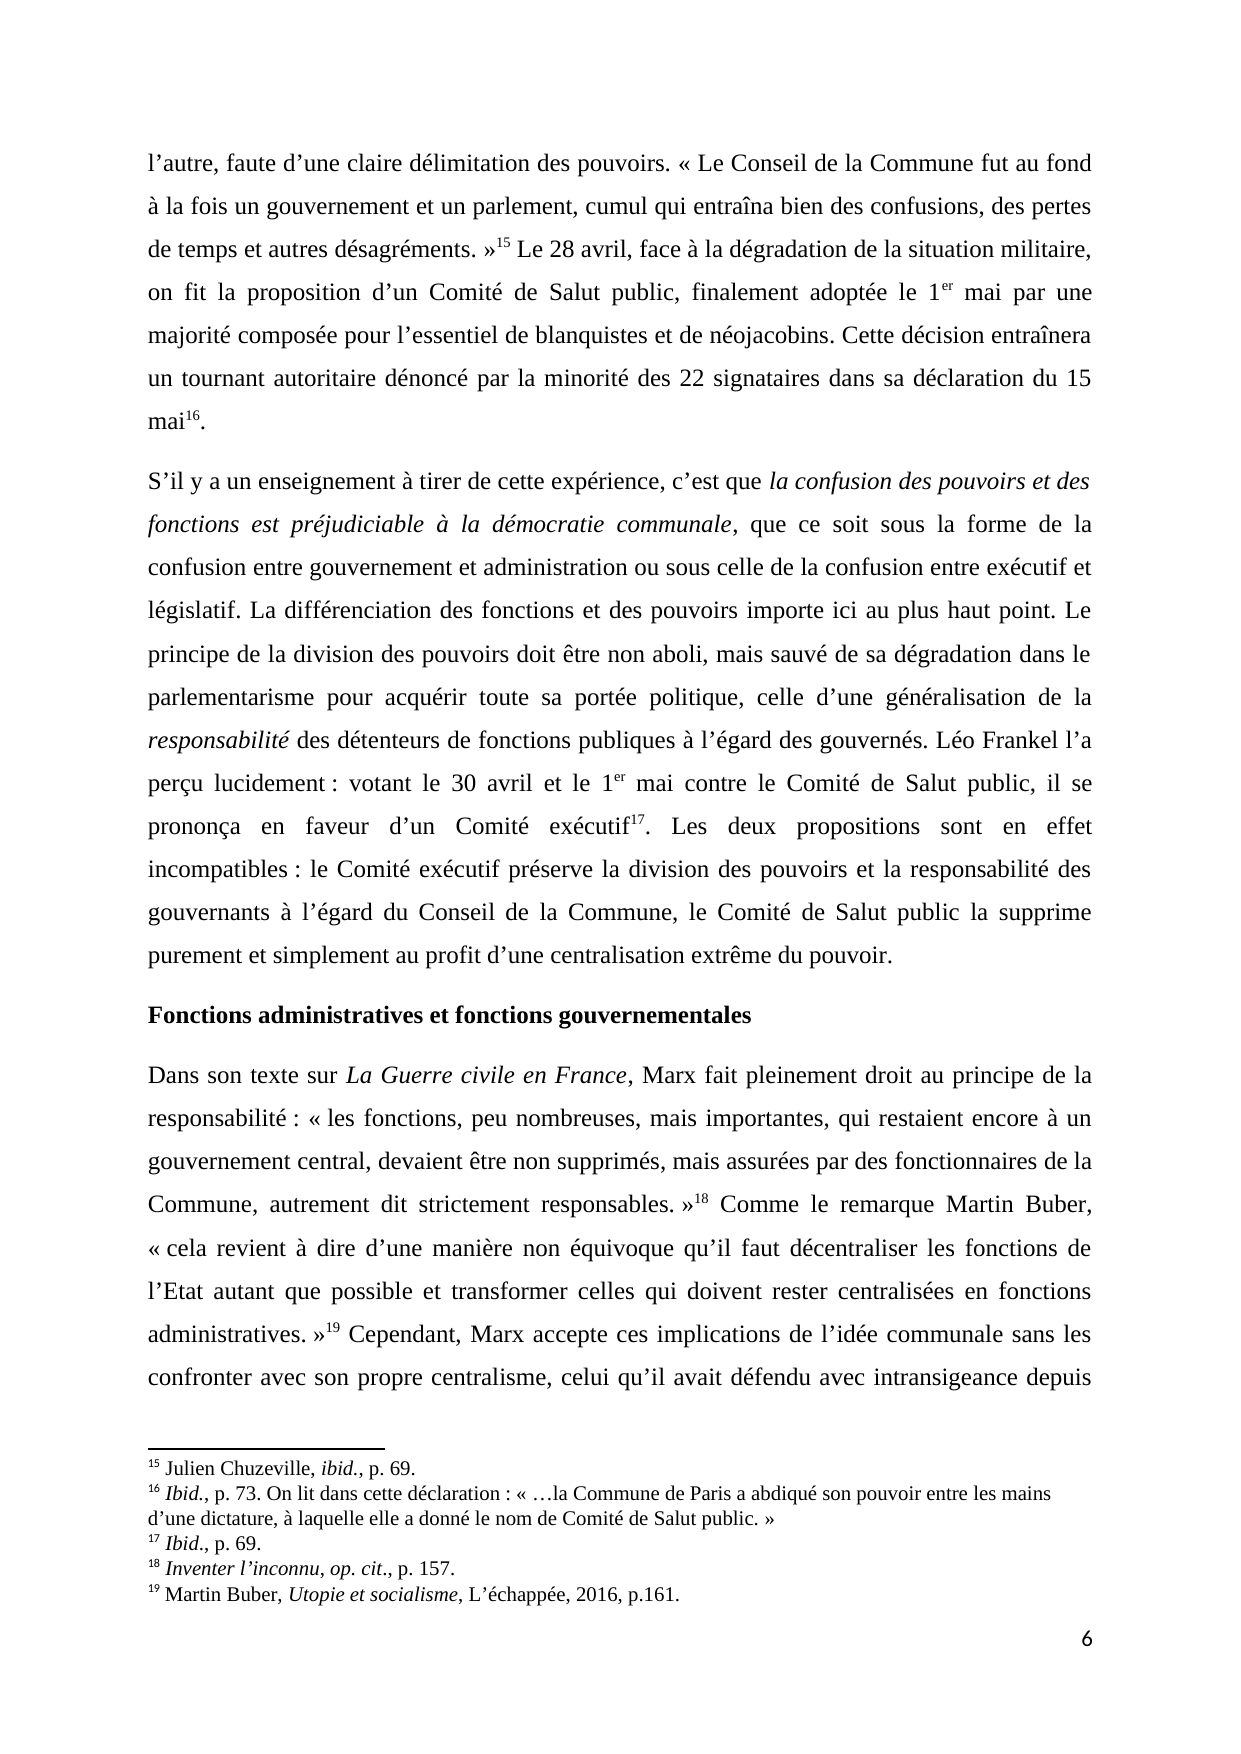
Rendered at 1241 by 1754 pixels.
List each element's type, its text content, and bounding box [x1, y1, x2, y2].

text Fonctions administratives et fonctions gouvernementales [148, 1000, 1093, 1029]
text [148, 1060, 1093, 1391]
text S’il y a un enseignement à tirer de cette expérience, c’est que la confusion des pouvoirs et des fonctions est préjudiciable à la démocratie communale, que ce soit sous la forme de la confusion entre gouvernement et administration ou sous celle de la confusion entre exécutif et législatif. La différenciation des fonctions et des pouvoirs importe ici au plus haut point. Le principe de la division des pouvoirs doit être non aboli, mais sauvé de sa dégradation dans le parlementarisme pour acquérir toute sa portée politique, celle d’une généralisation de la responsabilité des détenteurs de fonctions publiques à l’égard des gouvernés. Léo Frankel l’a perçu lucidement : votant le 30 avril et le 1er mai contre le Comité de Salut public, il se prononça en faveur d’un Comité exécutif. Les deux propositions sont en effet incompatibles : le Comité exécutif préserve la division des pouvoirs et la responsabilité des gouvernants à l’égard du Conseil de la Commune, le Comité de Salut public la supprime purement et simplement au profit d’une centralisation extrême du pouvoir. [148, 466, 1093, 969]
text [148, 148, 1093, 435]
